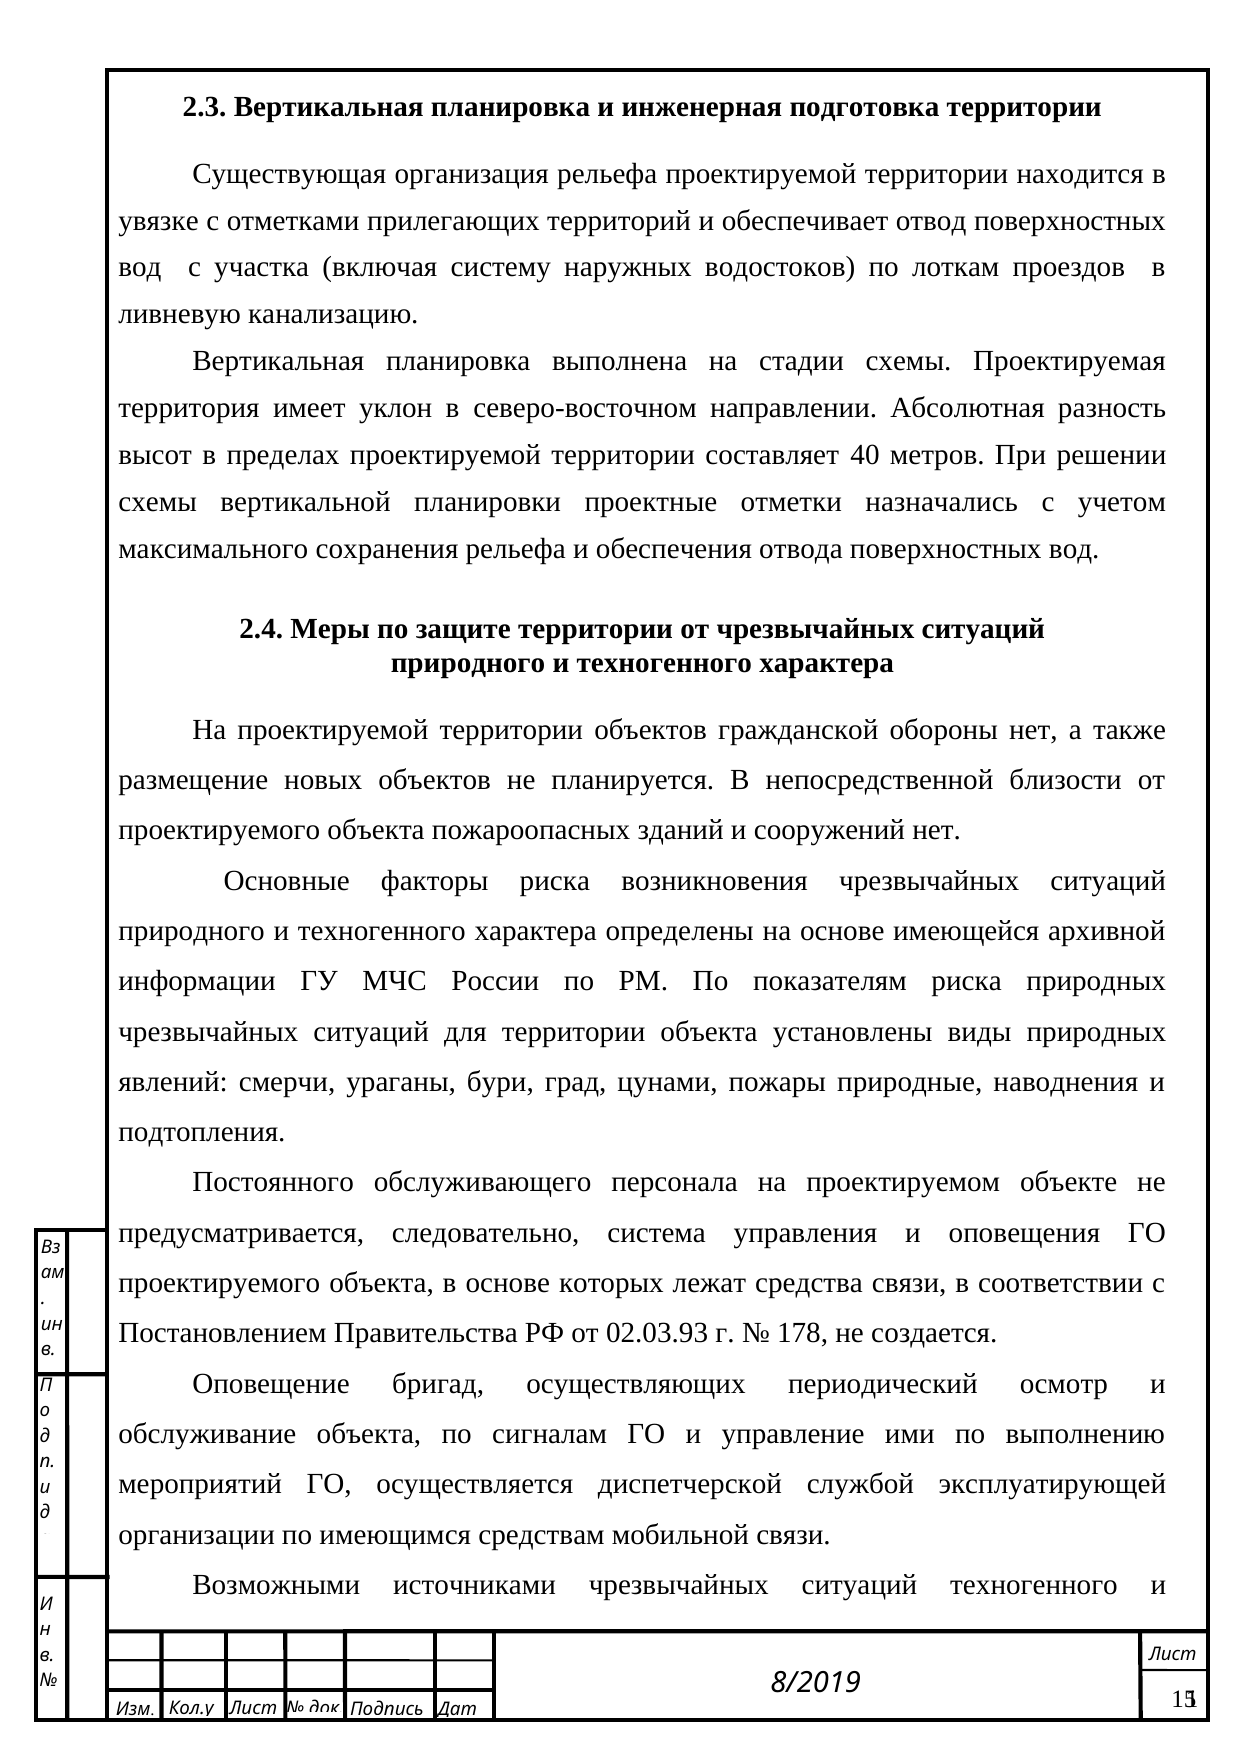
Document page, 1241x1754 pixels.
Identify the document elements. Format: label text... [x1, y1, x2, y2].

text Существующая организация рельефа проектируемой территории находится в увязке с отметками прилегающих территорий и обеспечивает отвод поверхностных вод с участка (включая систему наружных водостоков) по лоткам проездов в ливневую канализацию. [118, 156, 1167, 330]
text 2.3. Вертикальная планировка и инженерная подготовка территории [118, 89, 1167, 122]
text Вертикальная планировка выполнена на стадии схемы. Проектируемая территория имеет уклон в северо-восточном направлении. Абсолютная разность высот в пределах проектируемой территории составляет 40 метров. При решении схемы вертикальной планировки проектные отметки назначались с учетом максимального сохранения рельефа и обеспечения отвода поверхностных вод. [118, 343, 1167, 564]
text Постоянного обслуживающего персонала на проектируемом объекте не предусматривается, следовательно, система управления и оповещения ГО проектируемого объекта, в основе которых лежат средства связи, в соответствии с Постановлением Правительства РФ от 02.03.93 г. № 178, не создается. [118, 1164, 1167, 1349]
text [118, 1567, 1167, 1601]
text Основные факторы риска возникновения чрезвычайных ситуаций природного и техногенного характера определены на основе имеющейся архивной информации ГУ МЧС России по РМ. По показателям риска природных чрезвычайных ситуаций для территории объекта установлены виды природных явлений: смерчи, ураганы, бури, град, цунами, пожары природные, наводнения и подтопления. [118, 863, 1167, 1148]
text На проектируемой территории объектов гражданской обороны нет, а также размещение новых объектов не планируется. В непосредственной близости от проектируемого объекта пожароопасных зданий и сооружений нет. [118, 712, 1167, 846]
text Оповещение бригад, осуществляющих периодический осмотр и обслуживание объекта, по сигналам ГО и управление ими по выполнению мероприятий ГО, осуществляется диспетчерской службой эксплуатирующей организации по имеющимся средствам мобильной связи. [118, 1366, 1167, 1550]
text природного и техногенного характера [118, 645, 1167, 678]
text 2.4. Меры по защите территории от чрезвычайных ситуаций [118, 611, 1167, 645]
